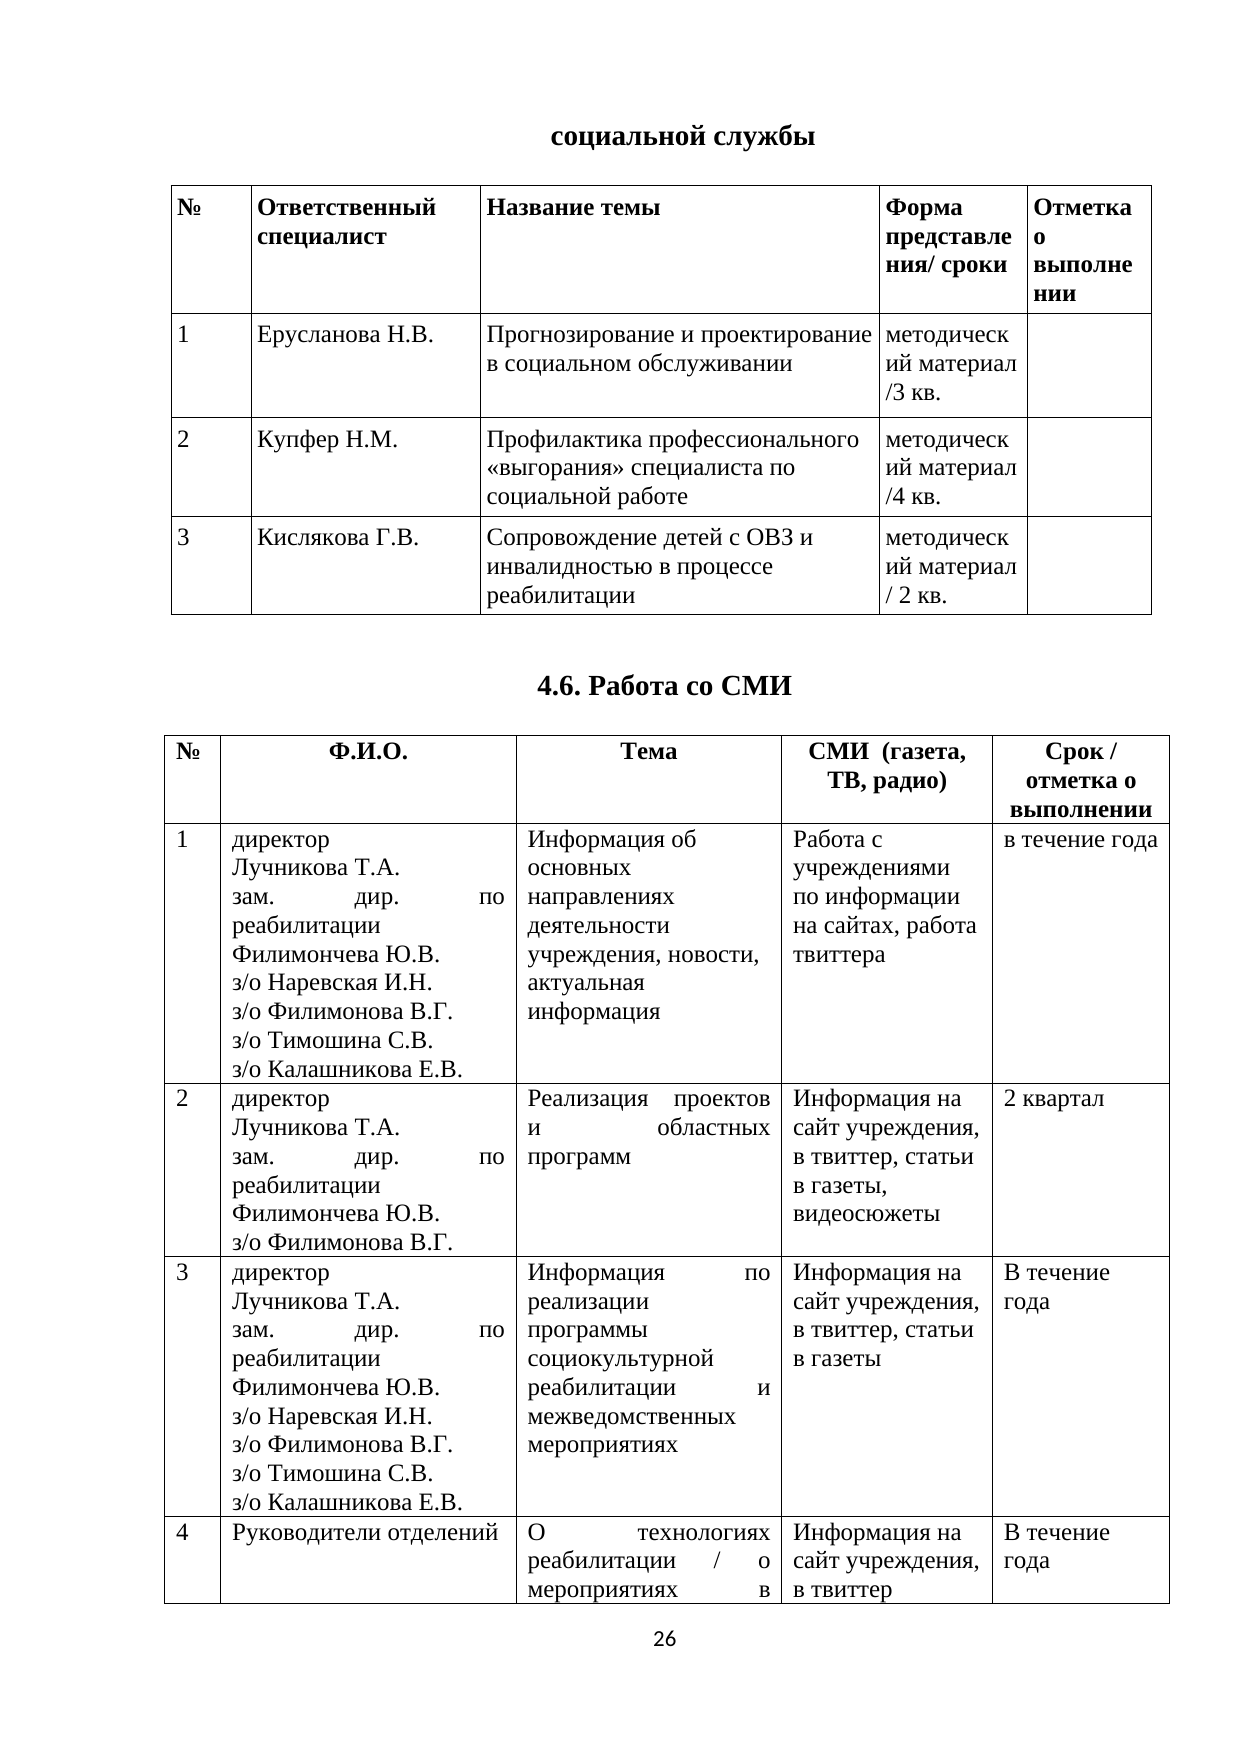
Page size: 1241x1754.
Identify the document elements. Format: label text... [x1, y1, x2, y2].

table_cell Купфер Н.М. [252, 418, 480, 516]
text социальной службы [215, 118, 1152, 152]
table_header СМИ (газета, ТВ, радио) [782, 736, 992, 823]
table_header Ф.И.О. [221, 736, 516, 823]
table_cell 4 [165, 1517, 220, 1603]
table_cell Профилактика профессионального «выгорания» специалиста по социальной работе [481, 418, 879, 516]
text 4.6. Работа со СМИ [177, 668, 1152, 702]
table_cell 3 [165, 1257, 220, 1516]
table_cell В течение года [993, 1517, 1169, 1603]
table_header Срок / отметка о выполнении [993, 736, 1169, 823]
table_cell Информация об основных направлениях деятельности учреждения, новости, актуальная информация [517, 824, 781, 1082]
table_cell методический материал /4 кв. [880, 418, 1027, 516]
table_cell 2 [172, 418, 251, 516]
table_cell Ерусланова Н.В. [252, 314, 480, 417]
table_cell [1028, 517, 1151, 614]
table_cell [517, 1517, 781, 1603]
table_cell Работа с учреждениями по информации на сайтах, работа твиттера [782, 824, 992, 1082]
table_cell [221, 1517, 516, 1603]
table_cell методический материал / 2 кв. [880, 517, 1027, 614]
table_cell 2 квартал [993, 1084, 1169, 1256]
table_cell 1 [172, 314, 251, 417]
table_cell директор Лучникова Т.А. зам. дир. по реабилитации Филимончева Ю.В. з/о Наревская И.Н. з/о Филимонова В.Г. з/о Тимошина С.В. з/о Калашникова Е.В. [221, 1257, 516, 1516]
table_cell [1028, 314, 1151, 417]
table_cell 3 [172, 517, 251, 614]
table_cell Сопровождение детей с ОВЗ и инвалидностью в процессе реабилитации [481, 517, 879, 614]
table_cell Информация на сайт учреждения, в твиттер, статьи в газеты [782, 1257, 992, 1516]
table_cell директор Лучникова Т.А. зам. дир. по реабилитации Филимончева Ю.В. з/о Наревская И.Н. з/о Филимонова В.Г. з/о Тимошина С.В. з/о Калашникова Е.В. [221, 824, 516, 1082]
table_cell методический материал /3 кв. [880, 314, 1027, 417]
table_header № [172, 186, 251, 313]
table_header № [165, 736, 220, 823]
table_cell в течение года [993, 824, 1169, 1082]
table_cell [782, 1517, 992, 1603]
table_cell [1028, 418, 1151, 516]
table_header Название темы [481, 186, 879, 313]
table_cell 2 [165, 1084, 220, 1256]
table_cell В течение года [993, 1257, 1169, 1516]
table_cell Кислякова Г.В. [252, 517, 480, 614]
table_header Тема [517, 736, 781, 823]
table_cell Информация на сайт учреждения, в твиттер, статьи в газеты, видеосюжеты [782, 1084, 992, 1256]
table_header Ответственный специалист [252, 186, 480, 313]
table_header Отметка о выполнении [1028, 186, 1151, 313]
table_cell Информация по реализации программы социокультурной реабилитации и межведомственных мероприятиях [517, 1257, 781, 1516]
table_header Форма представления/ сроки [880, 186, 1027, 313]
table_cell 1 [165, 824, 220, 1082]
table_cell Прогнозирование и проектирование в социальном обслуживании [481, 314, 879, 417]
table_cell Реализация проектов и областных программ [517, 1084, 781, 1256]
table_cell директор Лучникова Т.А. зам. дир. по реабилитации Филимончева Ю.В. з/о Филимонова В.Г. [221, 1084, 516, 1256]
